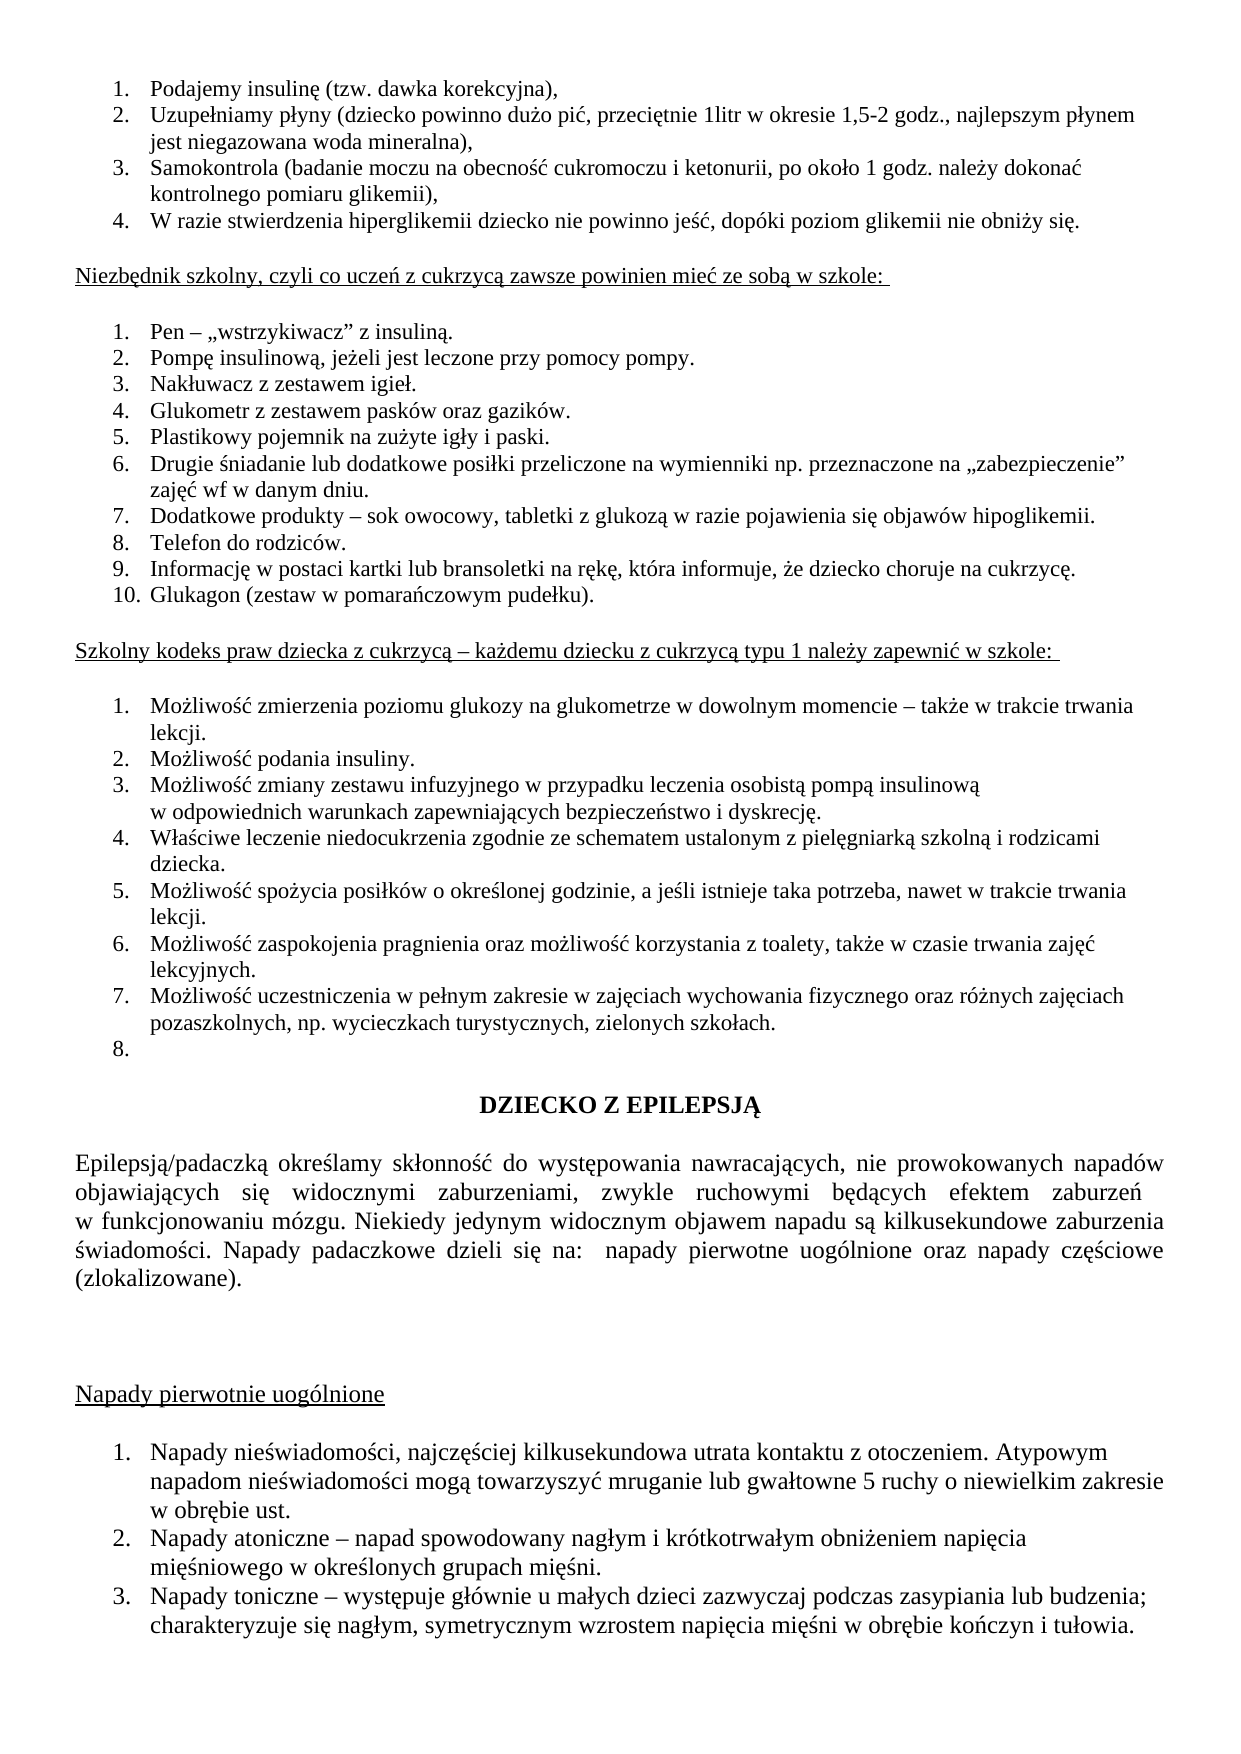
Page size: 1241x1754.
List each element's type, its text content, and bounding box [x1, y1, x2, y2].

list Możliwość uczestniczenia w pełnym zakresie w zajęciach wychowania fizycznego oraz różnych zajęciach pozaszkolnych, np. wycieczkach turystycznych, zielonych szkołach. [112, 982, 1165, 1035]
list Możliwość zmierzenia poziomu glukozy na glukometrze w dowolnym momencie – także w trakcie trwania lekcji. [112, 692, 1165, 745]
list Uzupełniamy płyny (dziecko powinno dużo pić, przeciętnie 1litr w okresie 1,5-2 godz., najlepszym płynem jest niegazowana woda mineralna), [112, 101, 1165, 154]
list Możliwość spożycia posiłków o określonej godzinie, a jeśli istnieje taka potrzeba, nawet w trakcie trwania lekcji. [112, 877, 1165, 929]
list Nakłuwacz z zestawem igieł. [112, 371, 1165, 397]
text Epilepsją/padaczką określamy skłonność do występowania nawracających, nie prowokowanych napadów objawiających się widocznymi zaburzeniami, zwykle ruchowymi będących efektem zaburzeń w funkcjonowaniu mózgu. Niekiedy jedynym widocznym objawem napadu są kilkusekundowe zaburzenia świadomości. Napady padaczkowe dzieli się na: napady pierwotne uogólnione oraz napady częściowe (zlokalizowane). [75, 1148, 1165, 1292]
list Plastikowy pojemnik na zużyte igły i paski. [112, 423, 1165, 449]
list Podajemy insulinę (tzw. dawka korekcyjna), [112, 75, 1165, 101]
list Pen – „wstrzykiwacz” z insuliną. [112, 318, 1165, 344]
list Drugie śniadanie lub dodatkowe posiłki przeliczone na wymienniki np. przeznaczone na „zabezpieczenie” zajęć wf w danym dniu. [112, 449, 1165, 502]
list Samokontrola (badanie moczu na obecność cukromoczu i ketonurii, po około 1 godz. należy dokonać kontrolnego pomiaru glikemii), [112, 154, 1165, 207]
list Dodatkowe produkty – sok owocowy, tabletki z glukozą w razie pojawienia się objawów hipoglikemii. [112, 502, 1165, 529]
list Glukometr z zestawem pasków oraz gazików. [112, 397, 1165, 423]
text Niezbędnik szkolny, czyli co uczeń z cukrzycą zawsze powinien mieć ze sobą w szkole: [75, 262, 1165, 289]
list W razie stwierdzenia hiperglikemii dziecko nie powinno jeść, dopóki poziom glikemii nie obniży się. [112, 207, 1165, 233]
text DZIECKO Z EPILEPSJĄ [75, 1091, 1165, 1119]
list Możliwość zmiany zestawu infuzyjnego w przypadku leczenia osobistą pompą insulinową w odpowiednich warunkach zapewniających bezpieczeństwo i dyskrecję. [112, 771, 1165, 824]
list Glukagon (zestaw w pomarańczowym pudełku). [112, 581, 1165, 608]
list Możliwość zaspokojenia pragnienia oraz możliwość korzystania z toalety, także w czasie trwania zajęć lekcyjnych. [112, 929, 1165, 982]
list Informację w postaci kartki lub bransoletki na rękę, która informuje, że dziecko choruje na cukrzycę. [112, 555, 1165, 581]
list Napady toniczne – występuje głównie u małych dzieci zazwyczaj podczas zasypiania lub budzenia; charakteryzuje się nagłym, symetrycznym wzrostem napięcia mięśni w obrębie kończyn i tułowia. [112, 1581, 1165, 1638]
list Pompę insulinową, jeżeli jest leczone przy pomocy pompy. [112, 344, 1165, 371]
text Napady pierwotnie uogólnione [75, 1379, 1165, 1408]
list Napady atoniczne – napad spowodowany nagłym i krótkotrwałym obniżeniem napięcia mięśniowego w określonych grupach mięśni. [112, 1523, 1165, 1581]
list Napady nieświadomości, najczęściej kilkusekundowa utrata kontaktu z otoczeniem. Atypowym napadom nieświadomości mogą towarzyszyć mruganie lub gwałtowne 5 ruchy o niewielkim zakresie w obrębie ust. [112, 1437, 1165, 1523]
list Możliwość podania insuliny. [112, 745, 1165, 771]
text Szkolny kodeks praw dziecka z cukrzycą – każdemu dziecku z cukrzycą typu 1 należy zapewnić w szkole: [75, 637, 1165, 663]
list Właściwe leczenie niedocukrzenia zgodnie ze schematem ustalonym z pielęgniarką szkolną i rodzicami dziecka. [112, 824, 1165, 877]
list Telefon do rodziców. [112, 529, 1165, 555]
